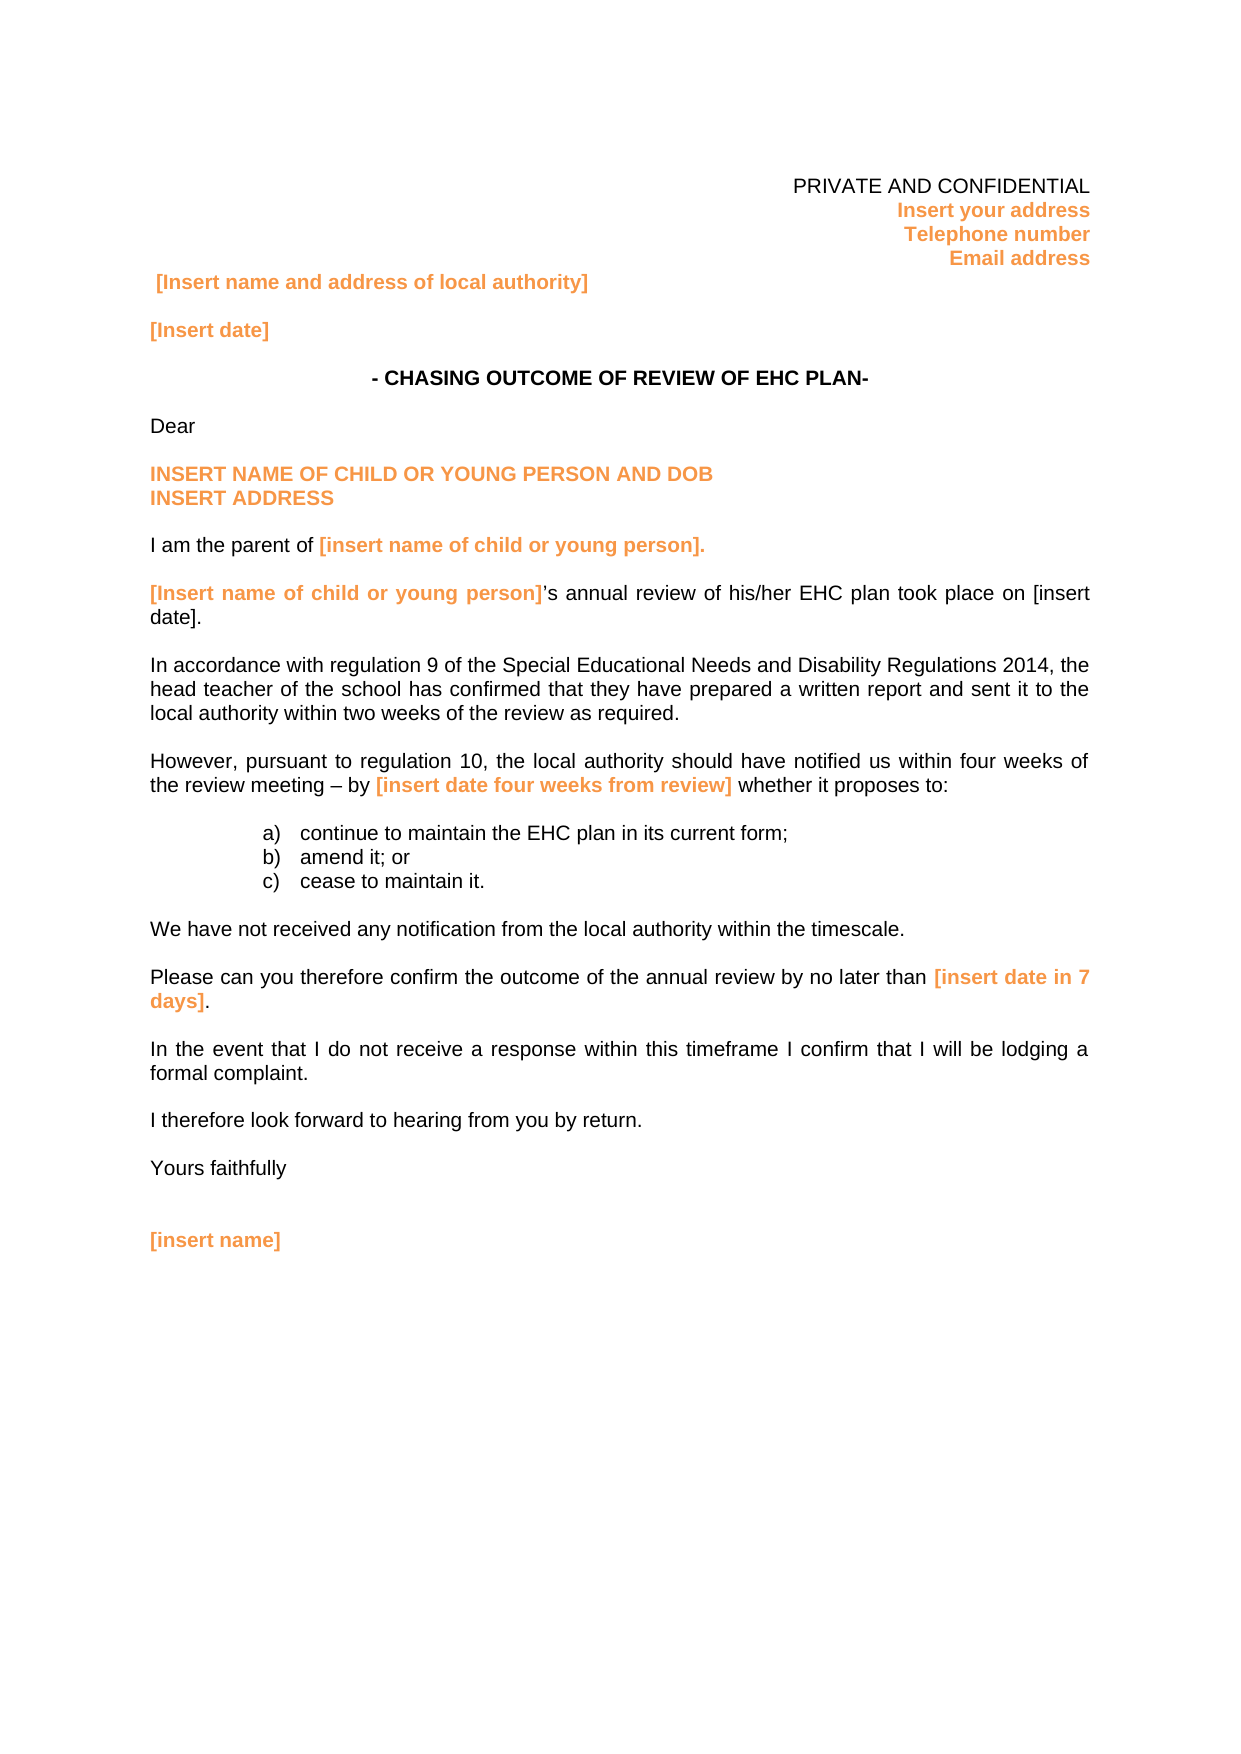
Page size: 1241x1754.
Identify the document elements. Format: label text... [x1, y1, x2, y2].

text However, pursuant to regulation 10, the local authority should have notified us within four weeks of the review meeting – by [insert date four weeks from review] whether it proposes to: [150, 749, 1090, 797]
text Email address [150, 246, 1090, 270]
text I therefore look forward to hearing from you by return. [150, 1108, 1090, 1132]
list amend it; or [262, 845, 1090, 869]
list cease to maintain it. [262, 869, 1090, 893]
text Telephone number [150, 222, 1090, 246]
text Please can you therefore confirm the outcome of the annual review by no later than [insert date in 7 days]. [150, 964, 1090, 1012]
text Yours faithfully [150, 1156, 1090, 1180]
text Dear [150, 413, 1090, 437]
text [Insert name of child or young person]’s annual review of his/her EHC plan took place on [insert date]. [150, 581, 1090, 629]
text PRIVATE AND CONFIDENTIAL [150, 174, 1090, 198]
text INSERT ADDRESS [150, 485, 1090, 509]
text Insert your address [150, 198, 1090, 222]
text INSERT NAME OF CHILD OR YOUNG PERSON AND DOB [150, 461, 1090, 485]
text [insert name] [150, 1228, 1090, 1252]
text In accordance with regulation 9 of the Special Educational Needs and Disability Regulations 2014, the head teacher of the school has confirmed that they have prepared a written report and sent it to the local authority within two weeks of the review as required. [150, 653, 1090, 725]
text [Insert name and address of local authority] [150, 270, 1090, 294]
text I am the parent of [insert name of child or young person]. [150, 533, 1090, 557]
text We have not received any notification from the local authority within the timescale. [150, 917, 1090, 941]
text - CHASING OUTCOME OF REVIEW OF EHC PLAN- [150, 366, 1090, 389]
text [Insert date] [150, 318, 1090, 342]
list continue to maintain the EHC plan in its current form; [262, 821, 1090, 845]
text In the event that I do not receive a response within this timeframe I confirm that I will be lodging a formal complaint. [150, 1036, 1090, 1084]
